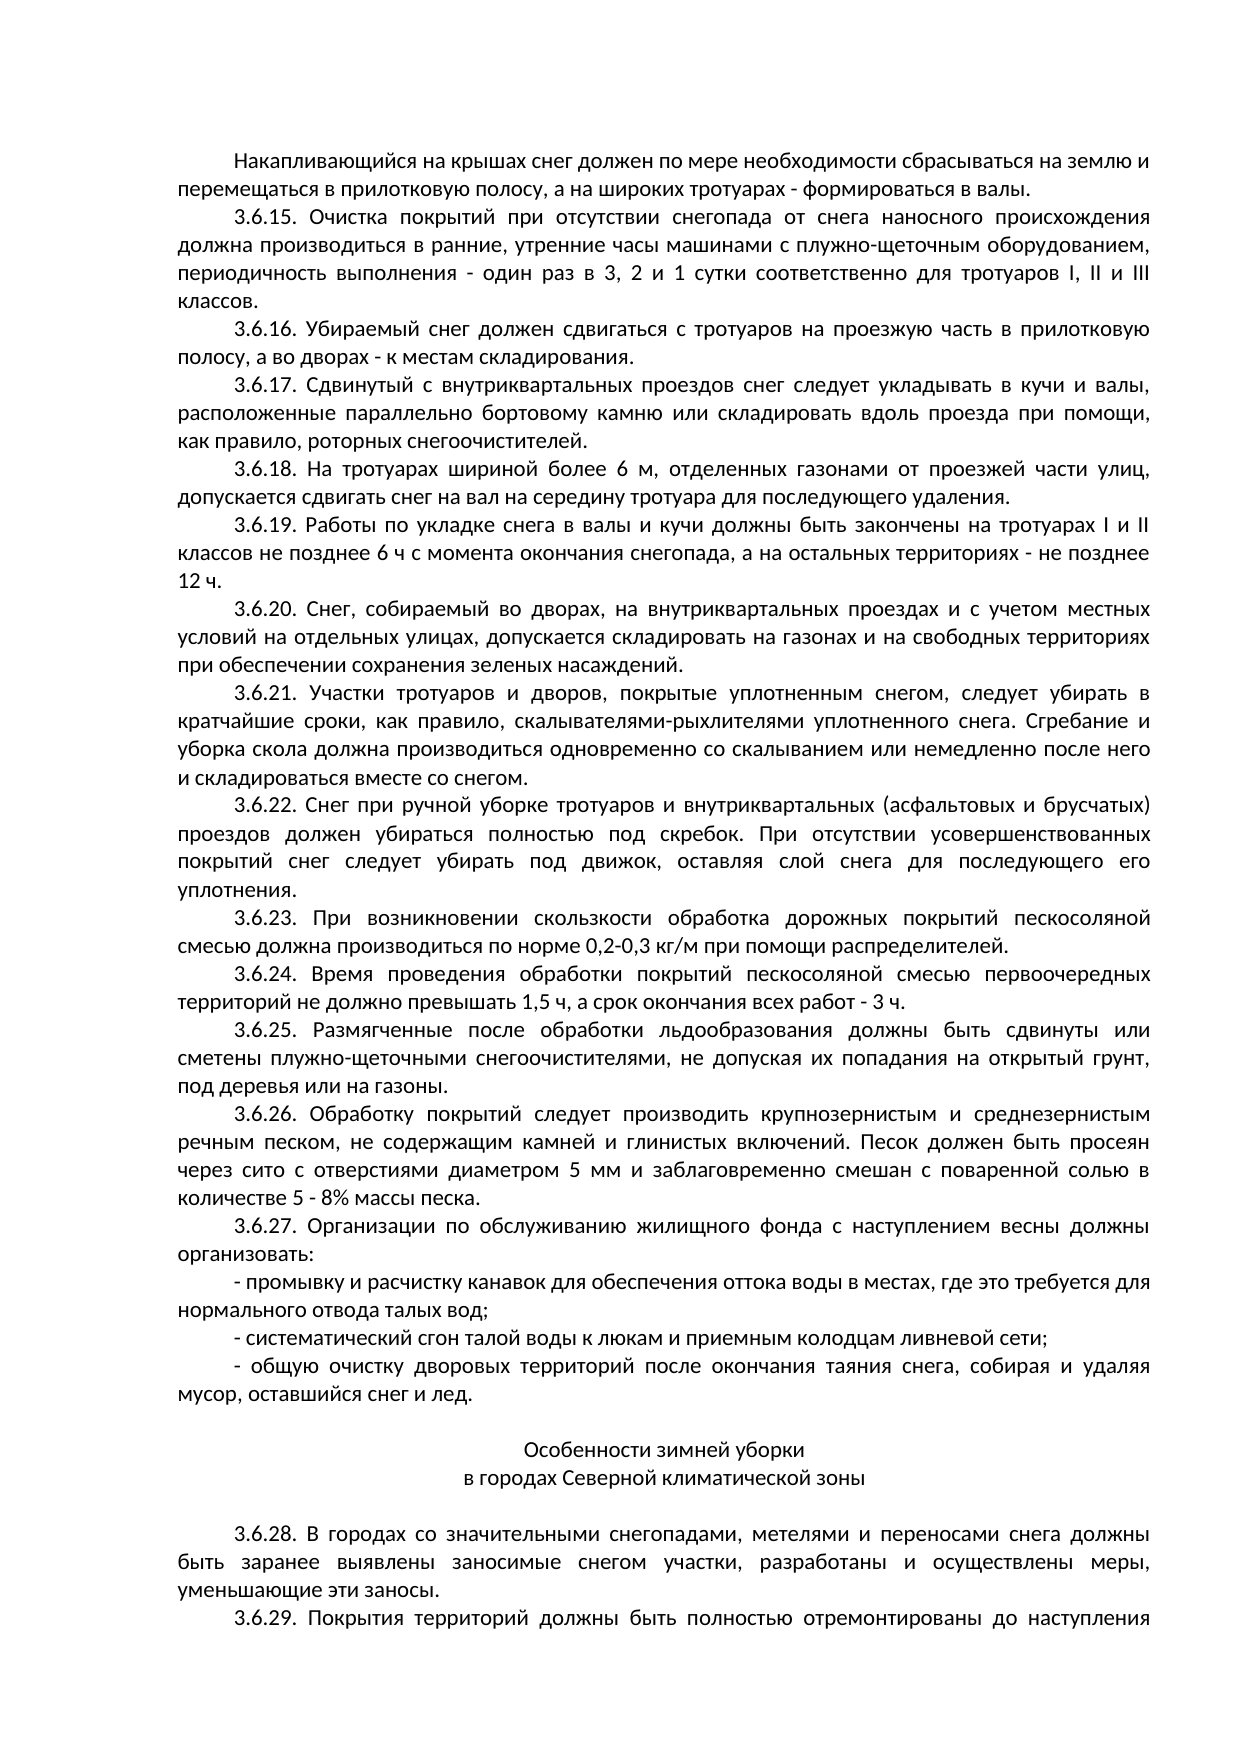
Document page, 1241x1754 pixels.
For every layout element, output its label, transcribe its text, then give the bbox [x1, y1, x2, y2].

text 3.6.25. Размягченные после обработки льдообразования должны быть сдвинуты или сметены плужно-щеточными снегоочистителями, не допуская их попадания на открытый грунт, под деревья или на газоны. [177, 1015, 1152, 1099]
text 3.6.26. Обработку покрытий следует производить крупнозернистым и среднезернистым речным песком, не содержащим камней и глинистых включений. Песок должен быть просеян через сито с отверстиями диаметром 5 мм и заблаговременно смешан с поваренной солью в количестве 5 - 8% массы песка. [177, 1099, 1152, 1211]
text 3.6.24. Время проведения обработки покрытий пескосоляной смесью первоочередных территорий не должно превышать 1,5 ч, а срок окончания всех работ - 3 ч. [177, 959, 1152, 1015]
text 3.6.22. Снег при ручной уборке тротуаров и внутриквартальных (асфальтовых и брусчатых) проездов должен убираться полностью под скребок. При отсутствии усовершенствованных покрытий снег следует убирать под движок, оставляя слой снега для последующего его уплотнения. [177, 791, 1152, 903]
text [177, 1603, 1152, 1631]
text 3.6.20. Снег, собираемый во дворах, на внутриквартальных проездах и с учетом местных условий на отдельных улицах, допускается складировать на газонах и на свободных территориях при обеспечении сохранения зеленых насаждений. [177, 594, 1152, 678]
text - промывку и расчистку канавок для обеспечения оттока воды в местах, где это требуется для нормального отвода талых вод; [177, 1267, 1152, 1323]
text 3.6.27. Организации по обслуживанию жилищного фонда с наступлением весны должны организовать: [177, 1211, 1152, 1267]
text 3.6.23. При возникновении скользкости обработка дорожных покрытий пескосоляной смесью должна производиться по норме 0,2-0,3 кг/м при помощи распределителей. [177, 903, 1152, 959]
text 3.6.21. Участки тротуаров и дворов, покрытые уплотненным снегом, следует убирать в кратчайшие сроки, как правило, скалывателями-рыхлителями уплотненного снега. Сгребание и уборка скола должна производиться одновременно со скалыванием или немедленно после него и складироваться вместе со снегом. [177, 678, 1152, 791]
text 3.6.18. На тротуарах шириной более 6 м, отделенных газонами от проезжей части улиц, допускается сдвигать снег на вал на середину тротуара для последующего удаления. [177, 454, 1152, 510]
text 3.6.15. Очистка покрытий при отсутствии снегопада от снега наносного происхождения должна производиться в ранние, утренние часы машинами с плужно-щеточным оборудованием, периодичность выполнения - один раз в 3, 2 и 1 сутки соответственно для тротуаров I, II и III классов. [177, 202, 1152, 314]
text в городах Северной климатической зоны [177, 1463, 1152, 1491]
text 3.6.16. Убираемый снег должен сдвигаться с тротуаров на проезжую часть в прилотковую полосу, а во дворах - к местам складирования. [177, 314, 1152, 370]
text Накапливающийся на крышах снег должен по мере необходимости сбрасываться на землю и перемещаться в прилотковую полосу, а на широких тротуарах - формироваться в валы. [177, 146, 1152, 202]
text 3.6.17. Сдвинутый с внутриквартальных проездов снег следует укладывать в кучи и валы, расположенные параллельно бортовому камню или складировать вдоль проезда при помощи, как правило, роторных снегоочистителей. [177, 370, 1152, 454]
text - общую очистку дворовых территорий после окончания таяния снега, собирая и удаляя мусор, оставшийся снег и лед. [177, 1351, 1152, 1407]
text 3.6.28. В городах со значительными снегопадами, метелями и переносами снега должны быть заранее выявлены заносимые снегом участки, разработаны и осуществлены меры, уменьшающие эти заносы. [177, 1519, 1152, 1603]
text Особенности зимней уборки [177, 1435, 1152, 1463]
text 3.6.19. Работы по укладке снега в валы и кучи должны быть закончены на тротуарах I и II классов не позднее 6 ч с момента окончания снегопада, а на остальных территориях - не позднее 12 ч. [177, 510, 1152, 594]
text - систематический сгон талой воды к люкам и приемным колодцам ливневой сети; [177, 1323, 1152, 1351]
